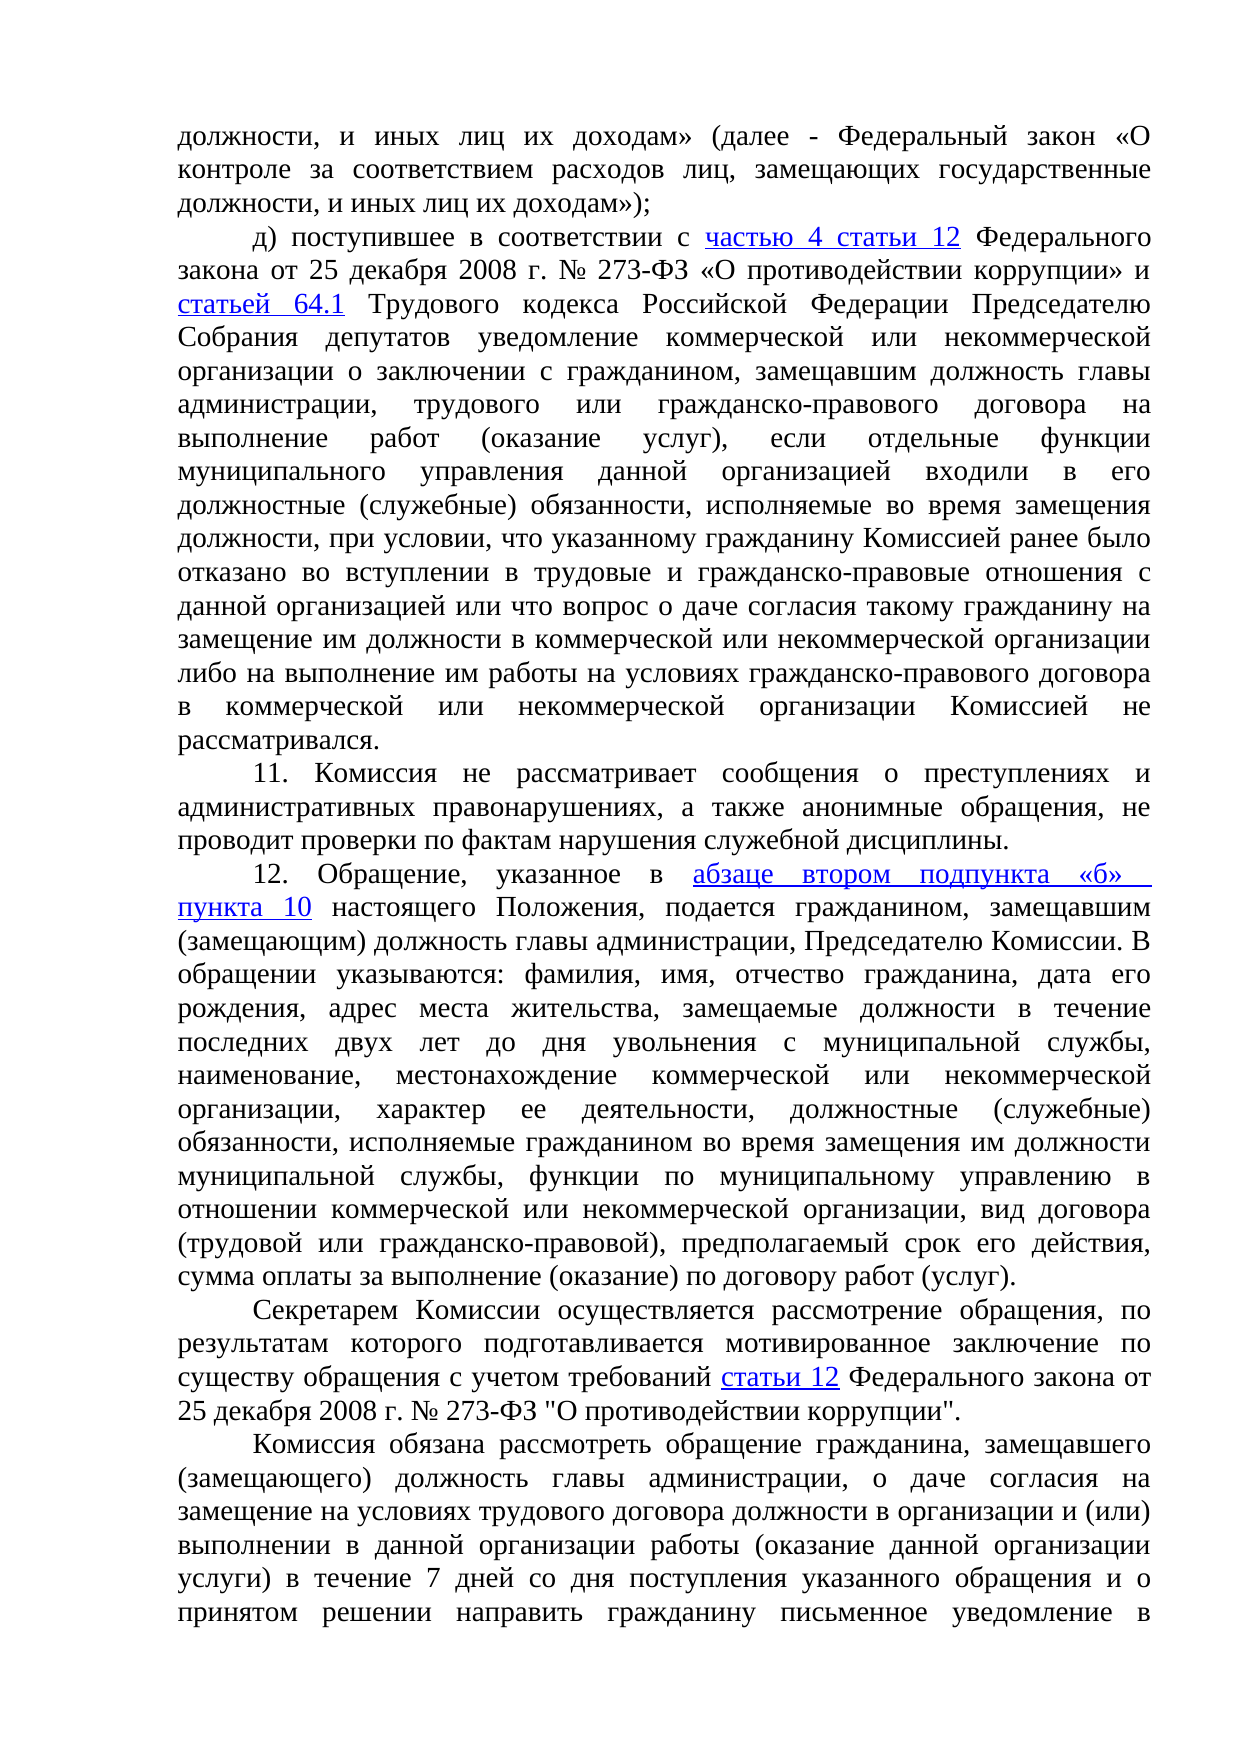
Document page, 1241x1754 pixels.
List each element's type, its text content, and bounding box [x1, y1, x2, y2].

text д) поступившее в соответствии с частью 4 статьи 12 Федерального закона от 25 декабря . № 273-ФЗ «О противодействии коррупции» и статьей 64.1 Трудового кодекса Российской Федерации Председателю Собрания депутатов уведомление коммерческой или некоммерческой организации о заключении с гражданином, замещавшим должность главы администрации, трудового или гражданско-правового договора на выполнение работ (оказание услуг), если отдельные функции муниципального управления данной организацией входили в его должностные (служебные) обязанности, исполняемые во время замещения должности, при условии, что указанному гражданину Комиссией ранее было отказано во вступлении в трудовые и гражданско-правовые отношения с данной организацией или что вопрос о даче согласия такому гражданину на замещение им должности в коммерческой или некоммерческой организации либо на выполнение им работы на условиях гражданско-правового договора в коммерческой или некоммерческой организации Комиссией не рассматривался. [177, 219, 1152, 755]
text 11. Комиссия не рассматривает сообщения о преступлениях и административных правонарушениях, а также анонимные обращения, не проводит проверки по фактам нарушения служебной дисциплины. [177, 755, 1152, 856]
text 12. Обращение, указанное в абзаце втором подпункта «б» пункта 10 настоящего Положения, подается гражданином, замещавшим (замещающим) должность главы администрации, Председателю Комиссии. В обращении указываются: фамилия, имя, отчество гражданина, дата его рождения, адрес места жительства, замещаемые должности в течение последних двух лет до дня увольнения с муниципальной службы, наименование, местонахождение коммерческой или некоммерческой организации, характер ее деятельности, должностные (служебные) обязанности, исполняемые гражданином во время замещения им должности муниципальной службы, функции по муниципальному управлению в отношении коммерческой или некоммерческой организации, вид договора (трудовой или гражданско-правовой), предполагаемый срок его действия, сумма оплаты за выполнение (оказание) по договору работ (услуг). [177, 856, 1152, 1292]
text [177, 1426, 1152, 1627]
text Секретарем Комиссии осуществляется рассмотрение обращения, по результатам которого подготавливается мотивированное заключение по существу обращения с учетом требований статьи 12 Федерального закона от 25 декабря . № 273-ФЗ "О противодействии коррупции". [177, 1292, 1152, 1426]
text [177, 118, 1152, 219]
